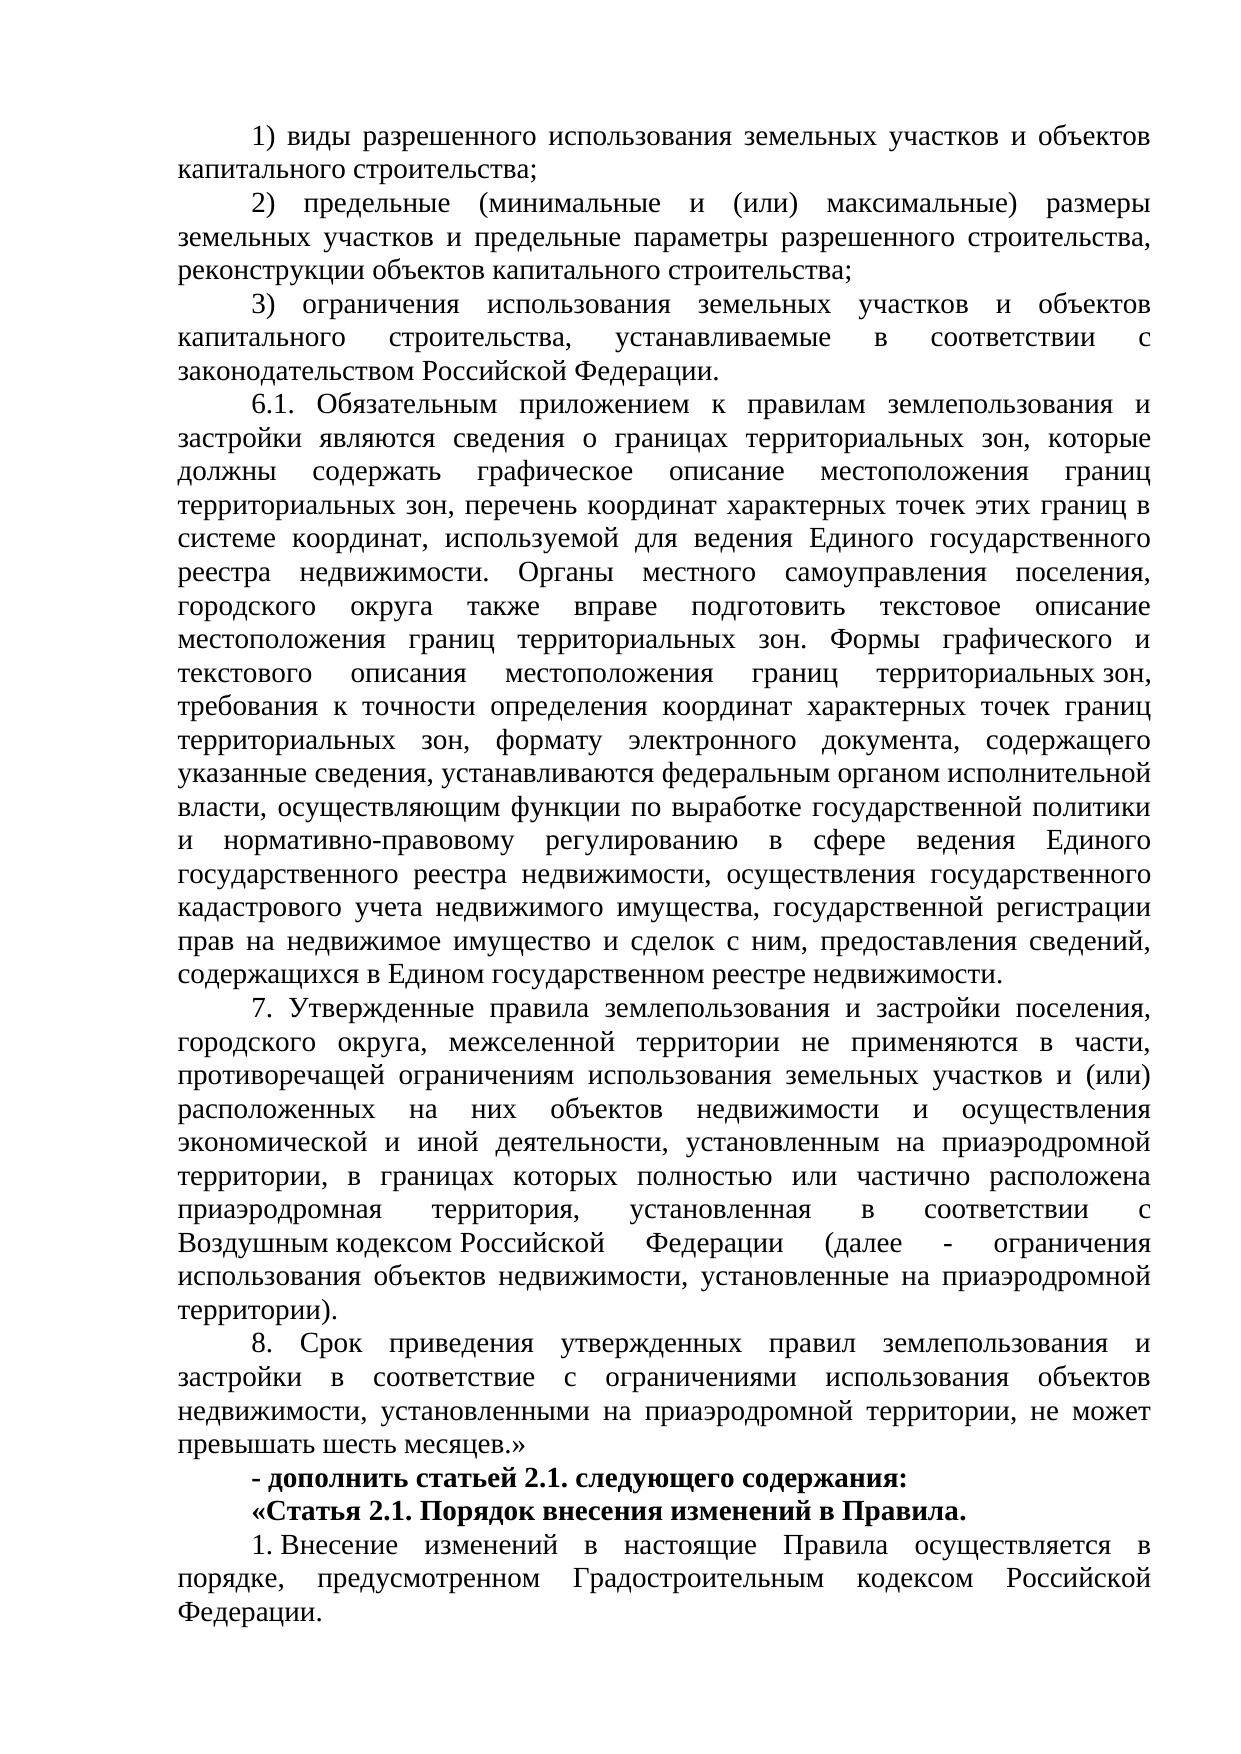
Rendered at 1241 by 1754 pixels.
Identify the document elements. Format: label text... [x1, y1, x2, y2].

text «Статья 2.1. Порядок внесения изменений в Правила. [177, 1493, 1152, 1527]
text 3) ограничения использования земельных участков и объектов капитального строительства, устанавливаемые в соответствии с законодательством Российской Федерации. [177, 286, 1152, 386]
text 1. Внесение изменений в настоящие Правила осуществляется в порядке, предусмотренном Градостроительным кодексом Российской Федерации. [177, 1527, 1152, 1627]
text 7. Утвержденные правила землепользования и застройки поселения, городского округа, межселенной территории не применяются в части, противоречащей ограничениям использования земельных участков и (или) расположенных на них объектов недвижимости и осуществления экономической и иной деятельности, установленным на приаэродромной территории, в границах которых полностью или частично расположена приаэродромная территория, установленная в соответствии с Воздушным кодексом Российской Федерации (далее - ограничения использования объектов недвижимости, установленные на приаэродромной территории). [177, 990, 1152, 1326]
text - дополнить статьей 2.1. следующего содержания: [177, 1460, 1152, 1493]
text 1) виды разрешенного использования земельных участков и объектов капитального строительства; [177, 118, 1152, 185]
text 8. Срок приведения утвержденных правил землепользования и застройки в соответствие с ограничениями использования объектов недвижимости, установленными на приаэродромной территории, не может превышать шесть месяцев.» [177, 1326, 1152, 1460]
text 6.1. Обязательным приложением к правилам землепользования и застройки являются сведения о границах территориальных зон, которые должны содержать графическое описание местоположения границ территориальных зон, перечень координат характерных точек этих границ в системе координат, используемой для ведения Единого государственного реестра недвижимости. Органы местного самоуправления поселения, городского округа также вправе подготовить текстовое описание местоположения границ территориальных зон. Формы графического и текстового описания местоположения границ территориальных зон, требования к точности определения координат характерных точек границ территориальных зон, формату электронного документа, содержащего указанные сведения, устанавливаются федеральным органом исполнительной власти, осуществляющим функции по выработке государственной политики и нормативно-правовому регулированию в сфере ведения Единого государственного реестра недвижимости, осуществления государственного кадастрового учета недвижимого имущества, государственной регистрации прав на недвижимое имущество и сделок с ним, предоставления сведений, содержащихся в Едином государственном реестре недвижимости. [177, 386, 1152, 990]
text 2) предельные (минимальные и (или) максимальные) размеры земельных участков и предельные параметры разрешенного строительства, реконструкции объектов капитального строительства; [177, 185, 1152, 286]
